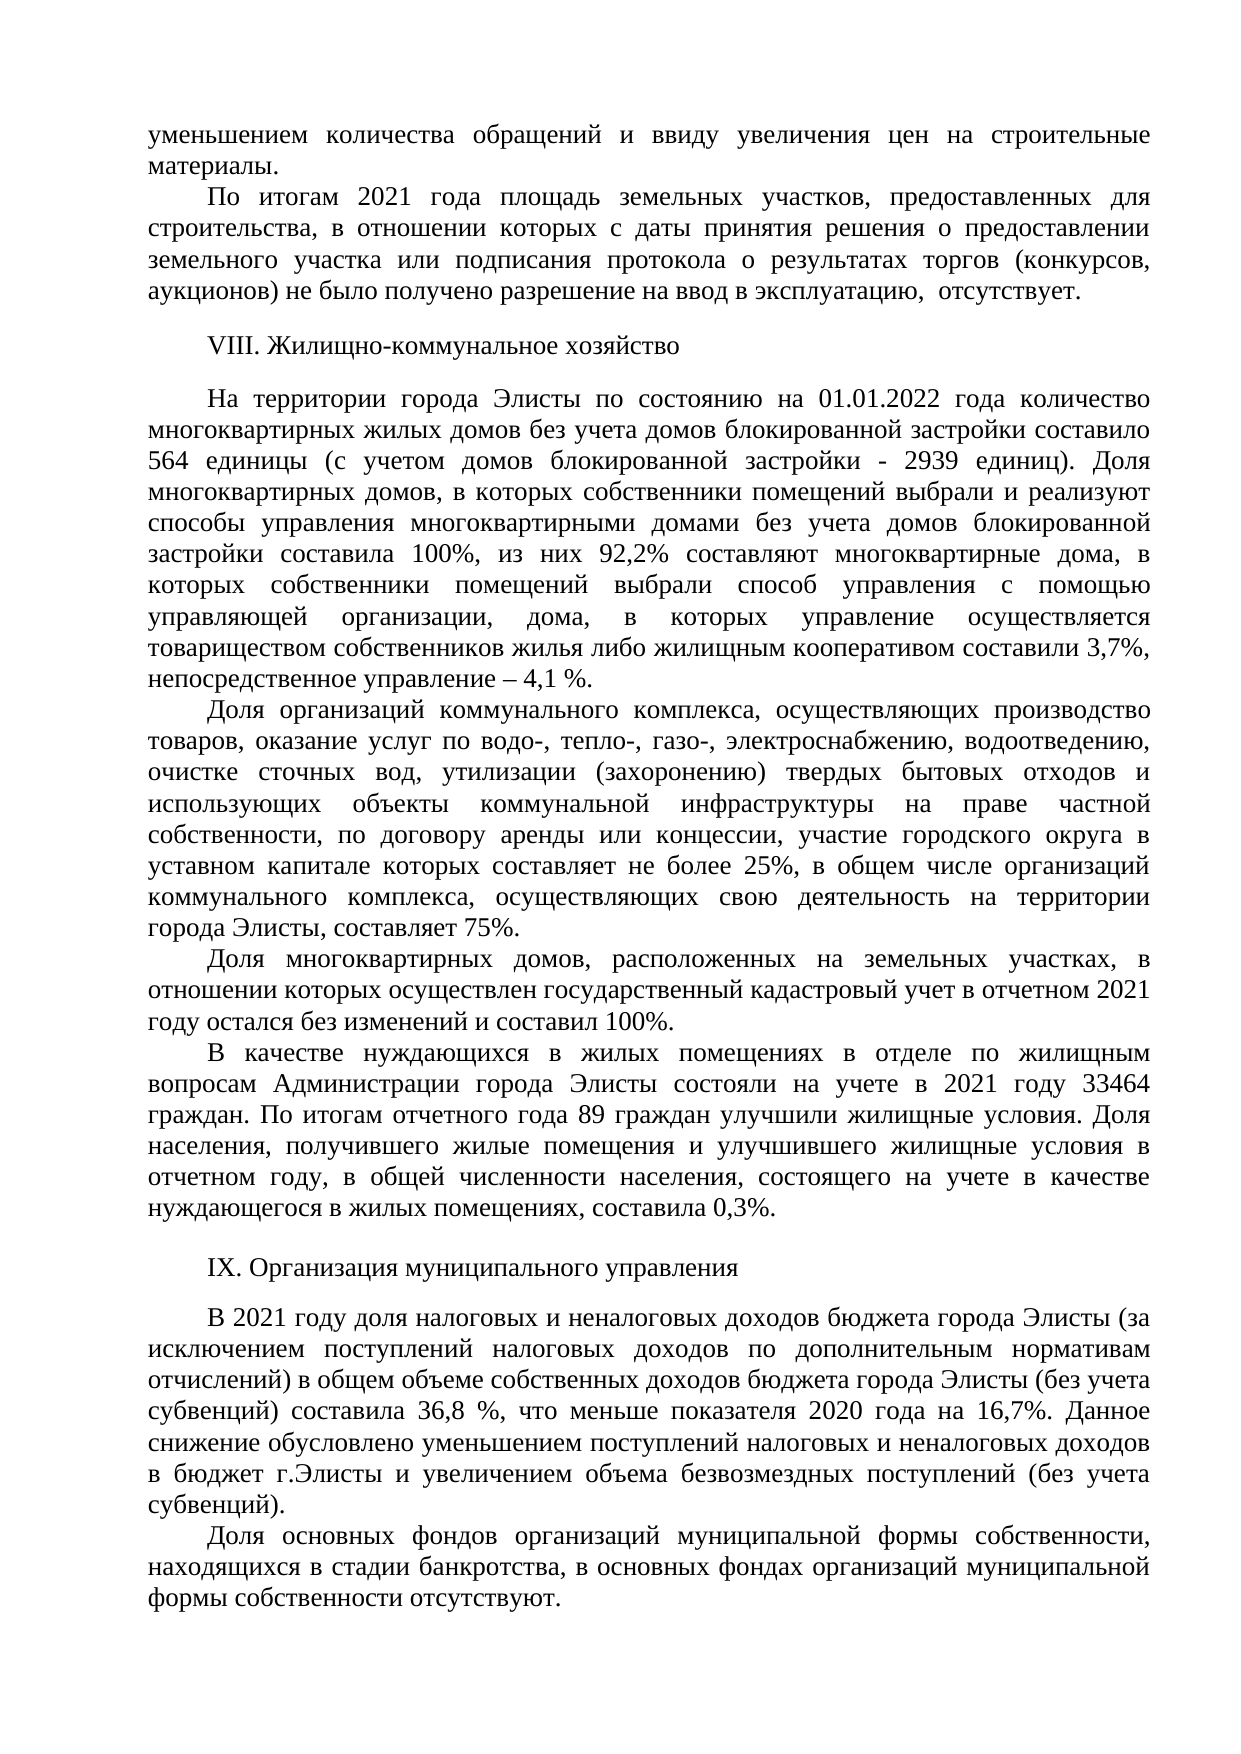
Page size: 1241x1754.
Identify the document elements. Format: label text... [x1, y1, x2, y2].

text Доля многоквартирных домов, расположенных на земельных участках, в отношении которых осуществлен государственный кадастровый учет в отчетном 2021 году остался без изменений и составил 100%. [148, 942, 1152, 1036]
text IX. Организация муниципального управления [148, 1251, 1152, 1282]
text На территории города Элисты по состоянию на 01.01.2022 года количество многоквартирных жилых домов без учета домов блокированной застройки составило 564 единицы (с учетом домов блокированной застройки - 2939 единиц). Доля многоквартирных домов, в которых собственники помещений выбрали и реализуют способы управления многоквартирными домами без учета домов блокированной застройки составила 100%, из них 92,2% составляют многоквартирные дома, в которых собственники помещений выбрали способ управления с помощью управляющей организации, дома, в которых управление осуществляется товариществом собственников жилья либо жилищным кооперативом составили 3,7%, непосредственное управление – 4,1 %. [148, 382, 1152, 693]
text Доля основных фондов организаций муниципальной формы собственности, находящихся в стадии банкротства, в основных фондах организаций муниципальной формы собственности отсутствуют. [148, 1519, 1152, 1612]
text В качестве нуждающихся в жилых помещениях в отделе по жилищным вопросам Администрации города Элисты состояли на учете в 2021 году 33464 граждан. По итогам отчетного года 89 граждан улучшили жилищные условия. Доля населения, получившего жилые помещения и улучшившего жилищные условия в отчетном году, в общей численности населения, состоящего на учете в качестве нуждающегося в жилых помещениях, составила 0,3%. [148, 1036, 1152, 1223]
text По итогам 2021 года площадь земельных участков, предоставленных для строительства, в отношении которых с даты принятия решения о предоставлении земельного участка или подписания протокола о результатах торгов (конкурсов, аукционов) не было получено разрешение на ввод в эксплуатацию, отсутствует. [148, 180, 1152, 305]
text Доля организаций коммунального комплекса, осуществляющих производство товаров, оказание услуг по водо-, тепло-, газо-, электроснабжению, водоотведению, очистке сточных вод, утилизации (захоронению) твердых бытовых отходов и использующих объекты коммунальной инфраструктуры на праве частной собственности, по договору аренды или концессии, участие городского округа в уставном капитале которых составляет не более 25%, в общем числе организаций коммунального комплекса, осуществляющих свою деятельность на территории города Элисты, составляет 75%. [148, 693, 1152, 942]
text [148, 118, 1152, 180]
text VIII. Жилищно-коммунальное хозяйство [148, 329, 1152, 360]
text В 2021 году доля налоговых и неналоговых доходов бюджета города Элисты (за исключением поступлений налоговых доходов по дополнительным нормативам отчислений) в общем объеме собственных доходов бюджета города Элисты (без учета субвенций) составила 36,8 %, что меньше показателя 2020 года на 16,7%. Данное снижение обусловлено уменьшением поступлений налоговых и неналоговых доходов в бюджет г.Элисты и увеличением объема безвозмездных поступлений (без учета субвенций). [148, 1301, 1152, 1519]
